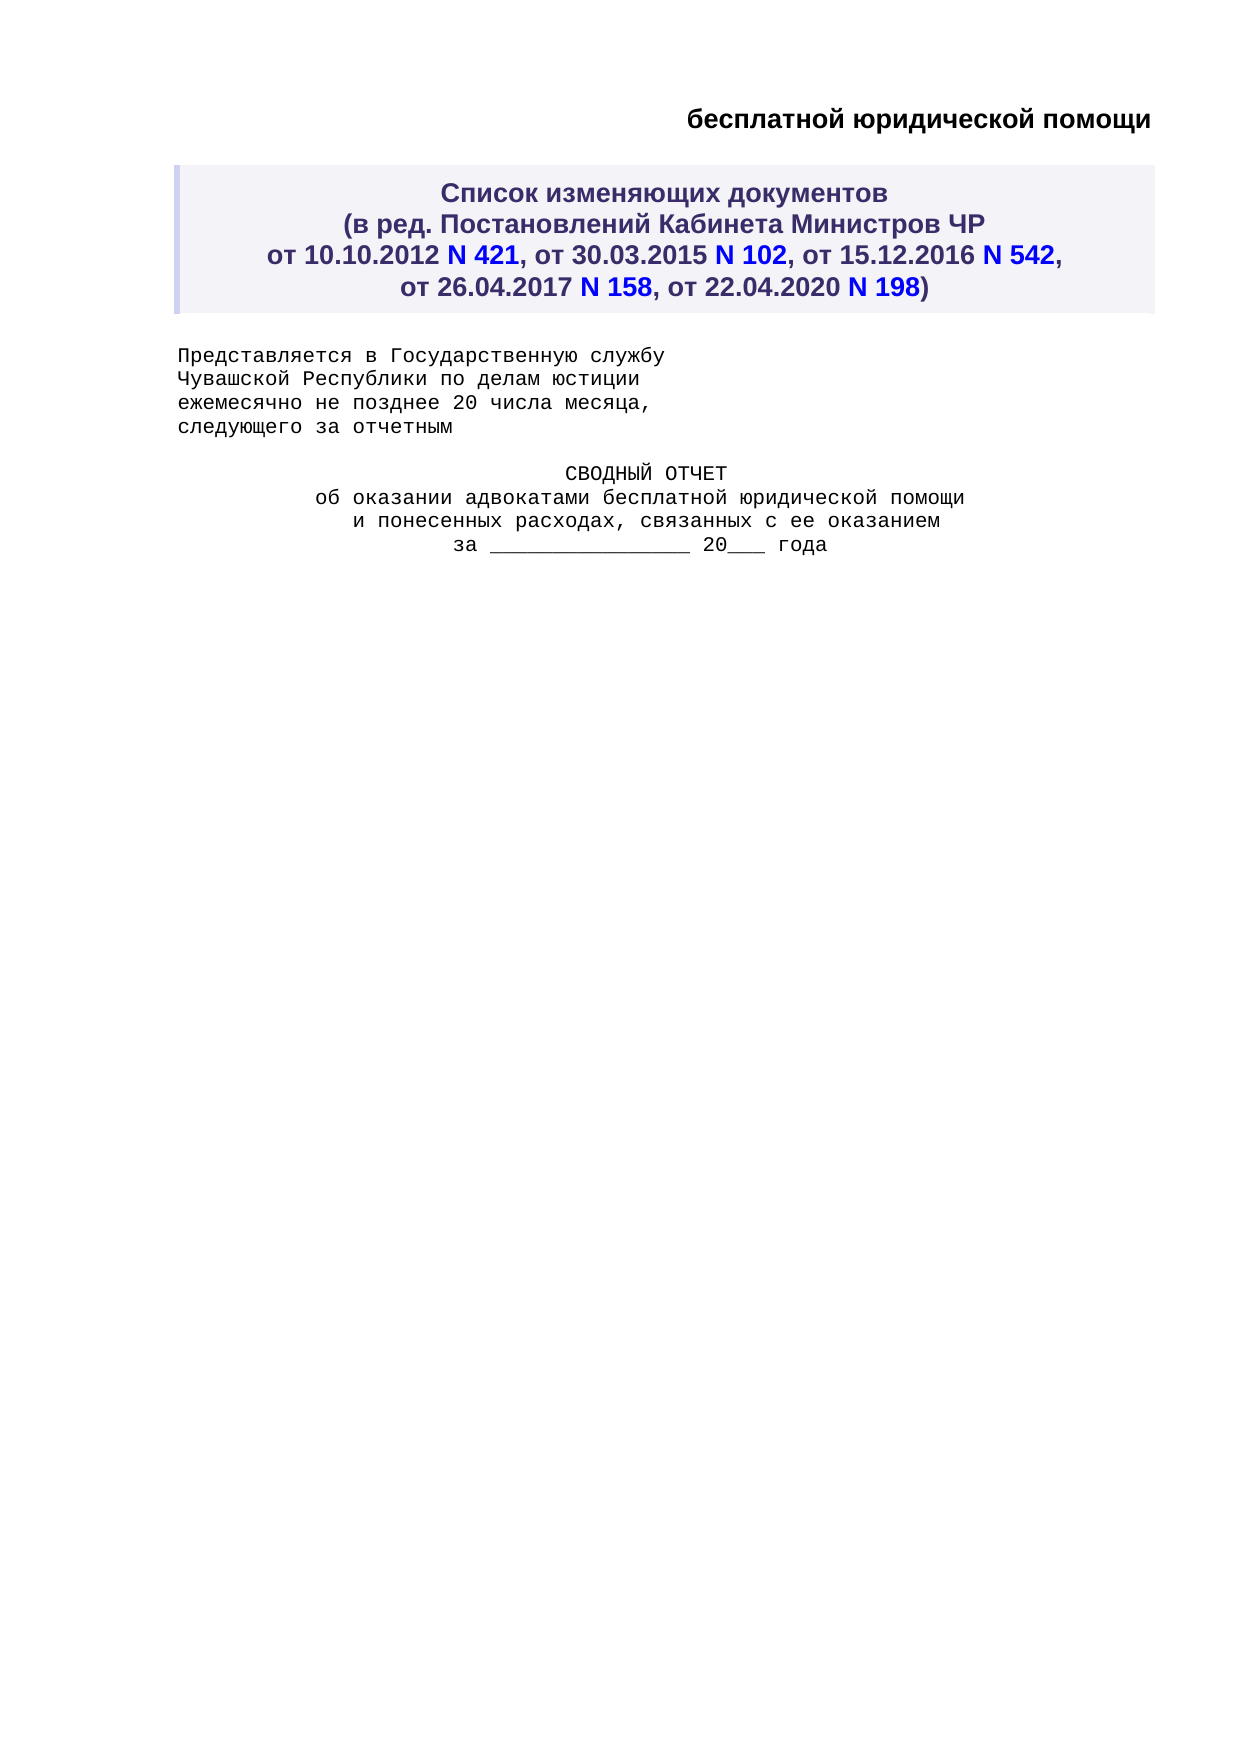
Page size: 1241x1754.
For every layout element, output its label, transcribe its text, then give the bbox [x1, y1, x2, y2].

table_header Список изменяющих документов (в ред. Постановлений Кабинета Министров ЧР от 10.10.2012 N 421, от 30.03.2015 N 102, от 15.12.2016 N 542, от 26.04.2017 N 158, от 22.04.2020 N 198) [180, 165, 1149, 313]
text об оказании адвокатами бесплатной юридической помощи [177, 487, 1152, 510]
text бесплатной юридической помощи [177, 103, 1152, 135]
text Чувашской Республики по делам юстиции [177, 368, 1152, 392]
text за ________________ 20___ года [177, 534, 1152, 558]
text следующего за отчетным [177, 416, 1152, 439]
text ежемесячно не позднее 20 числа месяца, [177, 392, 1152, 416]
text Представляется в Государственную службу [177, 345, 1152, 368]
text и понесенных расходах, связанных с ее оказанием [177, 510, 1152, 534]
text СВОДНЫЙ ОТЧЕТ [177, 463, 1152, 487]
